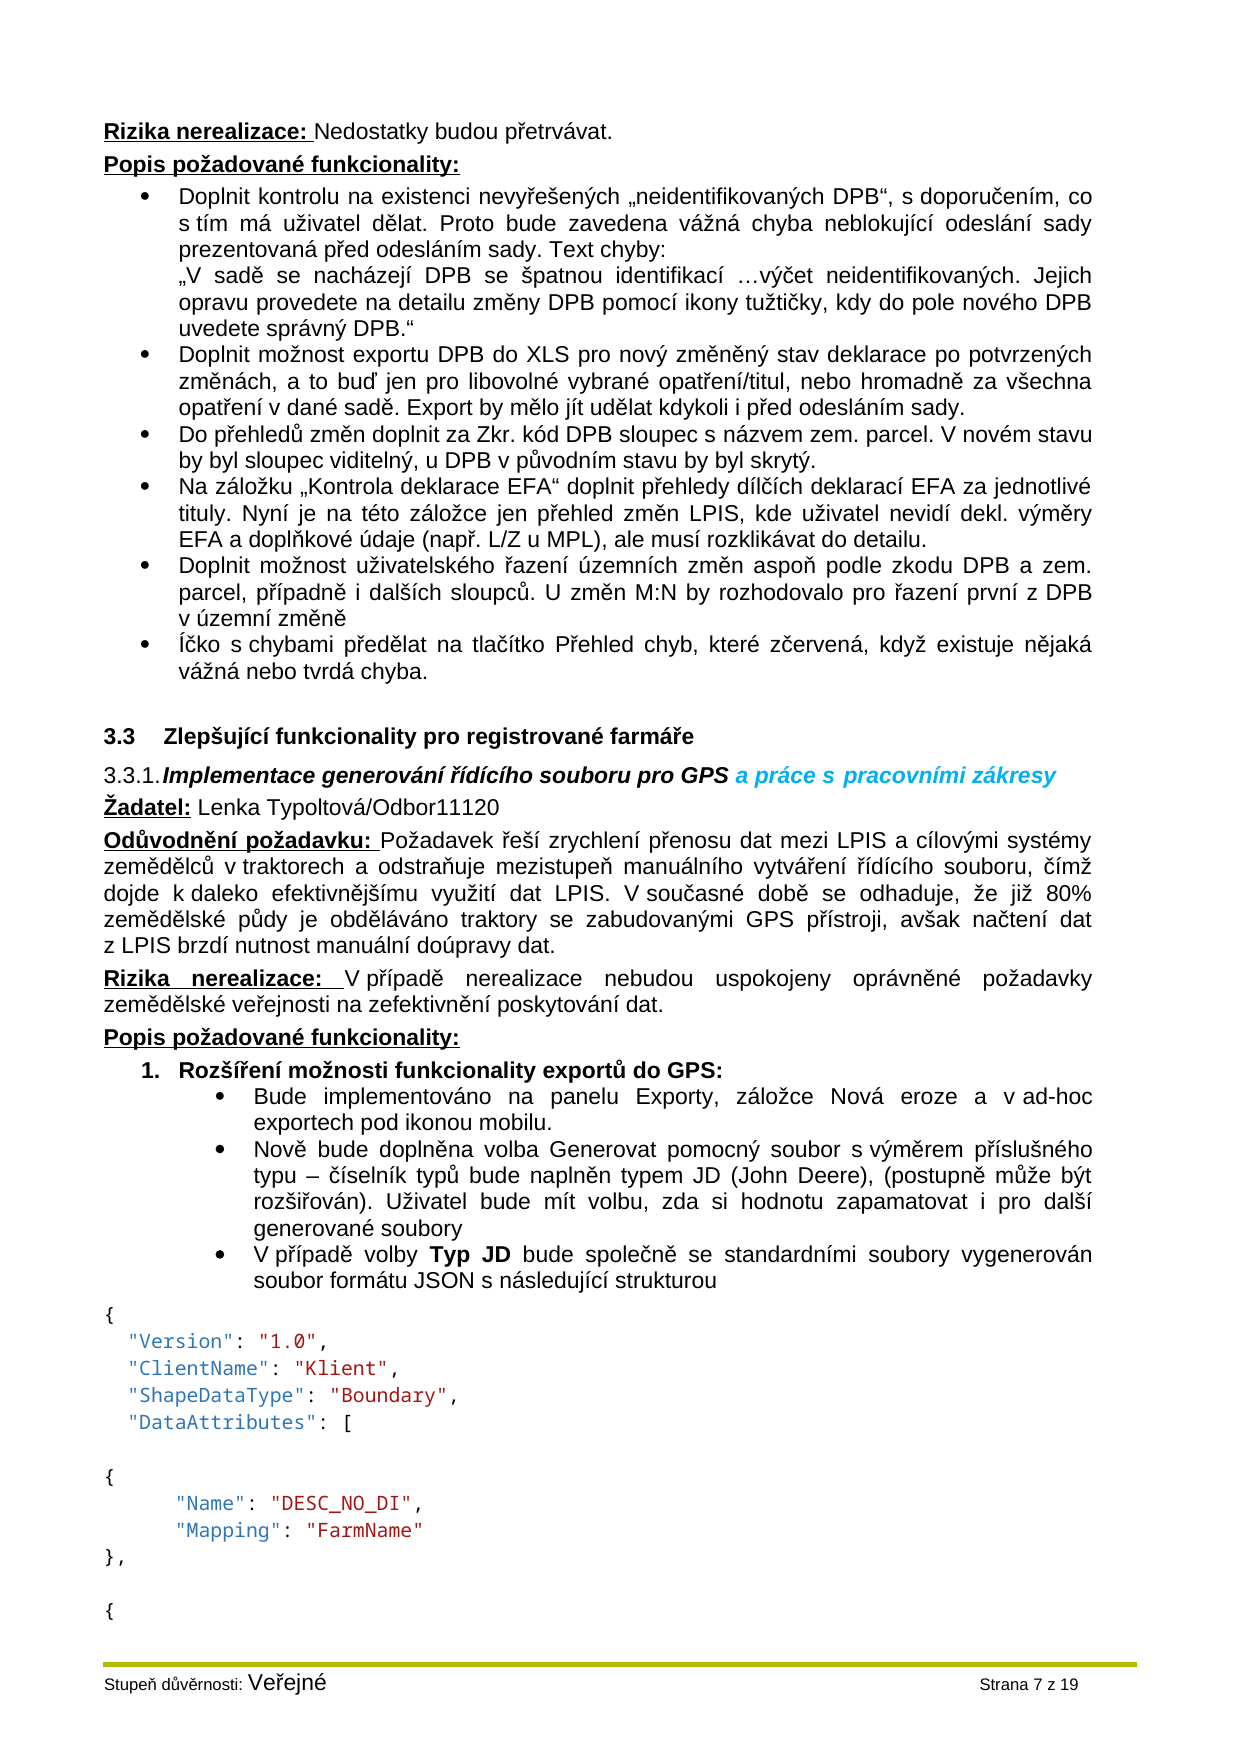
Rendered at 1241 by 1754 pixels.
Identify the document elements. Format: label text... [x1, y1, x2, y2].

list Na záložku „Kontrola deklarace EFA“ doplnit přehledy dílčích deklarací EFA za jednotlivé tituly. Nyní je na této záložce jen přehled změn LPIS, kde uživatel nevidí dekl. výměry EFA a doplňkové údaje (např. L/Z u MPL), ale musí rozklikávat do detailu. [141, 473, 1092, 552]
list V případě volby Typ JD bude společně se standardními soubory vygenerován soubor formátu JSON s následující strukturou [216, 1241, 1092, 1294]
text "ClientName": "Klient", [103, 1354, 1092, 1381]
list Rozšíření možnosti funkcionality exportů do GPS: [141, 1057, 1092, 1083]
list Íčko s chybami předělat na tlačítko Přehled chyb, které zčervená, když existuje nějaká vážná nebo tvrdá chyba. [141, 631, 1092, 684]
text Odůvodnění požadavku: Požadavek řeší zrychlení přenosu dat mezi LPIS a cílovými systémy zemědělců v traktorech a odstraňuje mezistupeň manuálního vytváření řídícího souboru, čímž dojde k daleko efektivnějšímu využití dat LPIS. V současné době se odhaduje, že již 80% zemědělské půdy je obděláváno traktory se zabudovanými GPS přístroji, avšak načtení dat z LPIS brzdí nutnost manuální doúpravy dat. [103, 827, 1092, 959]
list Nově bude doplněna volba Generovat pomocný soubor s výměrem příslušného typu – číselník typů bude naplněn typem JD (John Deere), (postupně může být rozšiřován). Uživatel bude mít volbu, zda si hodnotu zapamatovat i pro další generované soubory [216, 1136, 1092, 1241]
text { [103, 1462, 1092, 1489]
text "ShapeDataType": "Boundary", [103, 1381, 1092, 1408]
subtitle Zlepšující funkcionality pro registrované farmáře [103, 723, 1092, 749]
text }, [103, 1543, 1092, 1570]
list Doplnit kontrolu na existenci nevyřešených „neidentifikovaných DPB“, s doporučením, co s tím má uživatel dělat. Proto bude zavedena vážná chyba neblokující odeslání sady prezentovaná před odesláním sady. Text chyby: [141, 183, 1092, 262]
list „V sadě se nacházejí DPB se špatnou identifikací …výčet neidentifikovaných. Jejich opravu provedete na detailu změny DPB pomocí ikony tužtičky, kdy do pole nového DPB uvedete správný DPB.“ [178, 262, 1092, 341]
text "DataAttributes": [ [103, 1408, 1092, 1435]
text Popis požadované funkcionality: [103, 151, 1092, 177]
text "Name": "DESC_NO_DI", [103, 1489, 1092, 1516]
text "Mapping": "FarmName" [103, 1516, 1092, 1543]
text Popis požadované funkcionality: [103, 1024, 1092, 1050]
text { [103, 1300, 1092, 1327]
text { [103, 1597, 1092, 1624]
text Žadatel: Lenka Typoltová/Odbor11120 [103, 794, 1092, 821]
text Rizika nerealizace: Nedostatky budou přetrvávat. [103, 118, 1092, 144]
text "Version": "1.0", [103, 1327, 1092, 1354]
list Do přehledů změn doplnit za Zkr. kód DPB sloupec s názvem zem. parcel. V novém stavu by byl sloupec viditelný, u DPB v původním stavu by byl skrytý. [141, 421, 1092, 473]
list Bude implementováno na panelu Exporty, záložce Nová eroze a v ad-hoc exportech pod ikonou mobilu. [216, 1083, 1092, 1136]
list Doplnit možnost exportu DPB do XLS pro nový změněný stav deklarace po potvrzených změnách, a to buď jen pro libovolné vybrané opatření/titul, nebo hromadně za všechna opatření v dané sadě. Export by mělo jít udělat kdykoli i před odesláním sady. [141, 341, 1092, 421]
subtitle Implementace generování řídícího souboru pro GPS a práce s pracovními zákresy [103, 762, 1092, 788]
list Doplnit možnost uživatelského řazení územních změn aspoň podle zkodu DPB a zem. parcel, případně i dalších sloupců. U změn M:N by rozhodovalo pro řazení první z DPB v územní změně [141, 552, 1092, 631]
text Rizika nerealizace: V případě nerealizace nebudou uspokojeny oprávněné požadavky zemědělské veřejnosti na zefektivnění poskytování dat. [103, 965, 1092, 1018]
